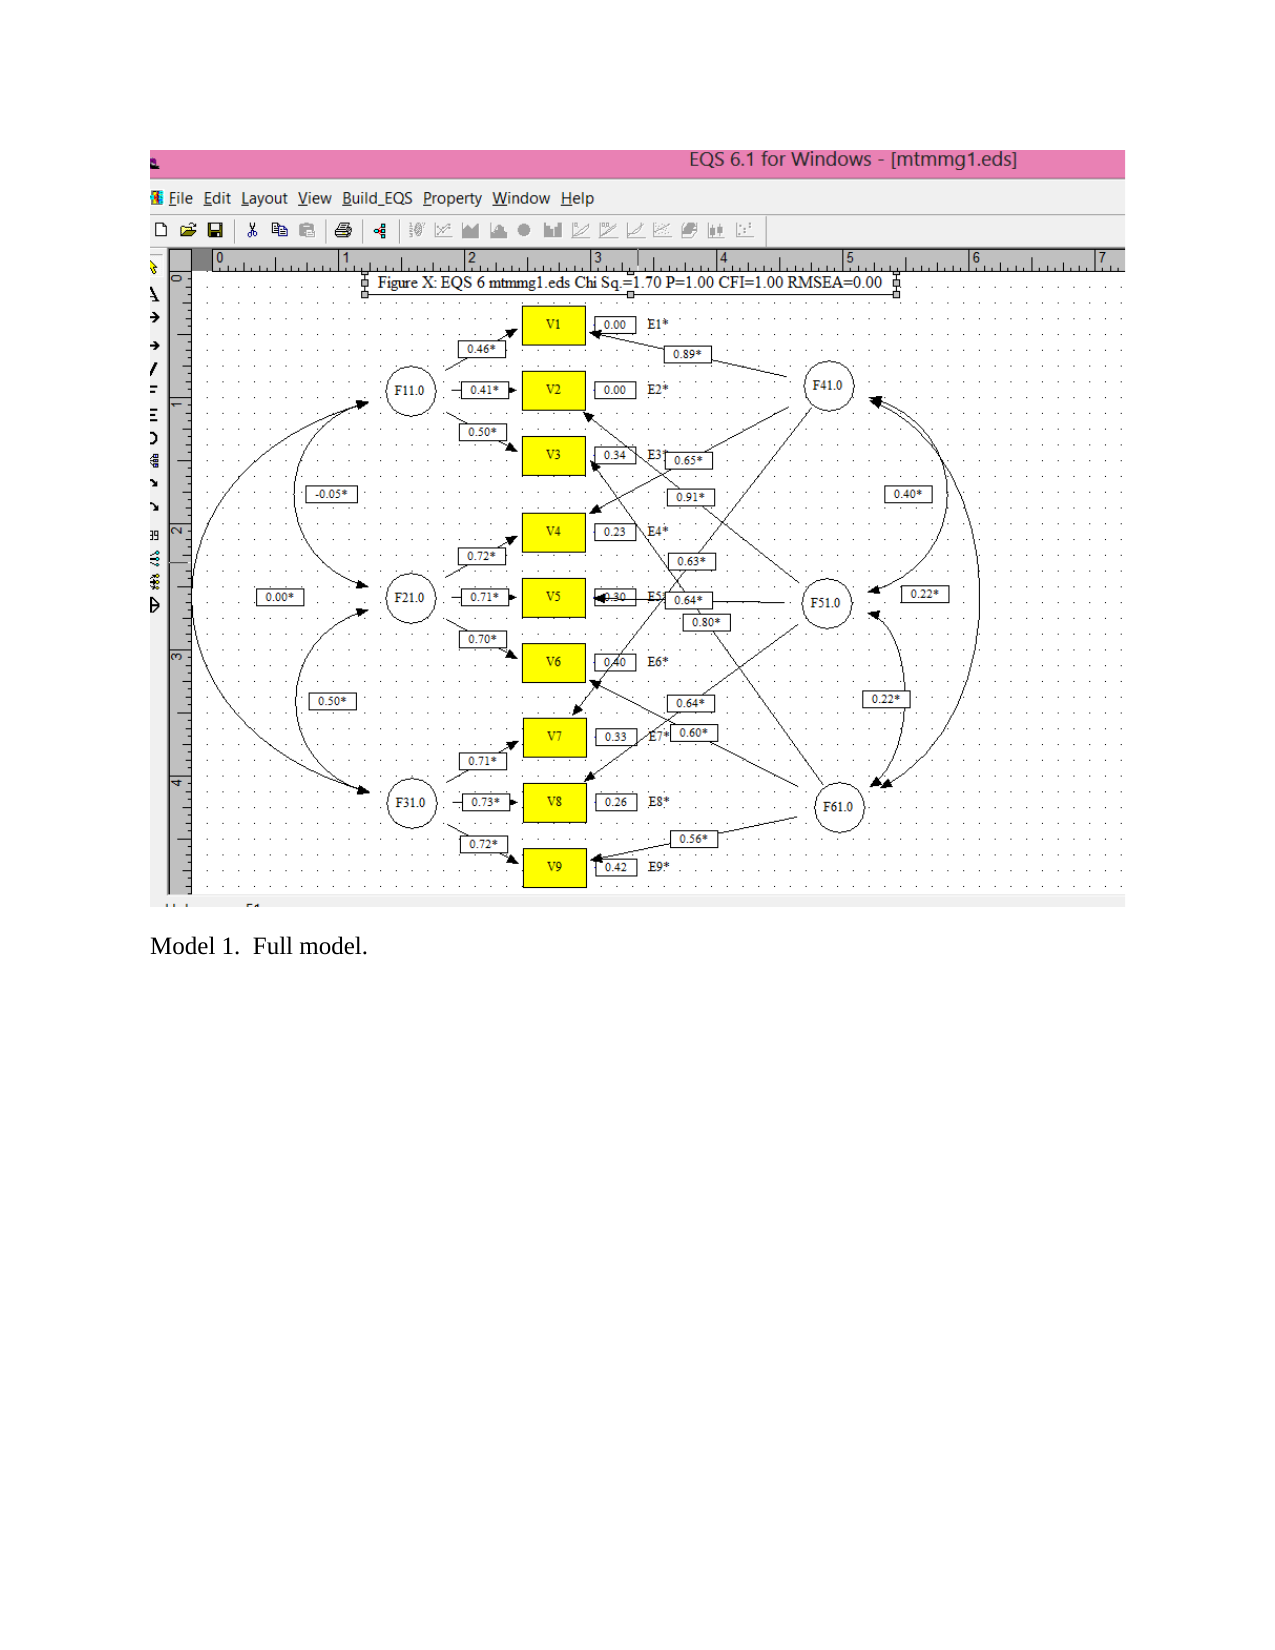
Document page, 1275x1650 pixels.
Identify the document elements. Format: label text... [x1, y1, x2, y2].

picture [150, 150, 1125, 907]
text Model 1. Full model. [150, 931, 1125, 960]
